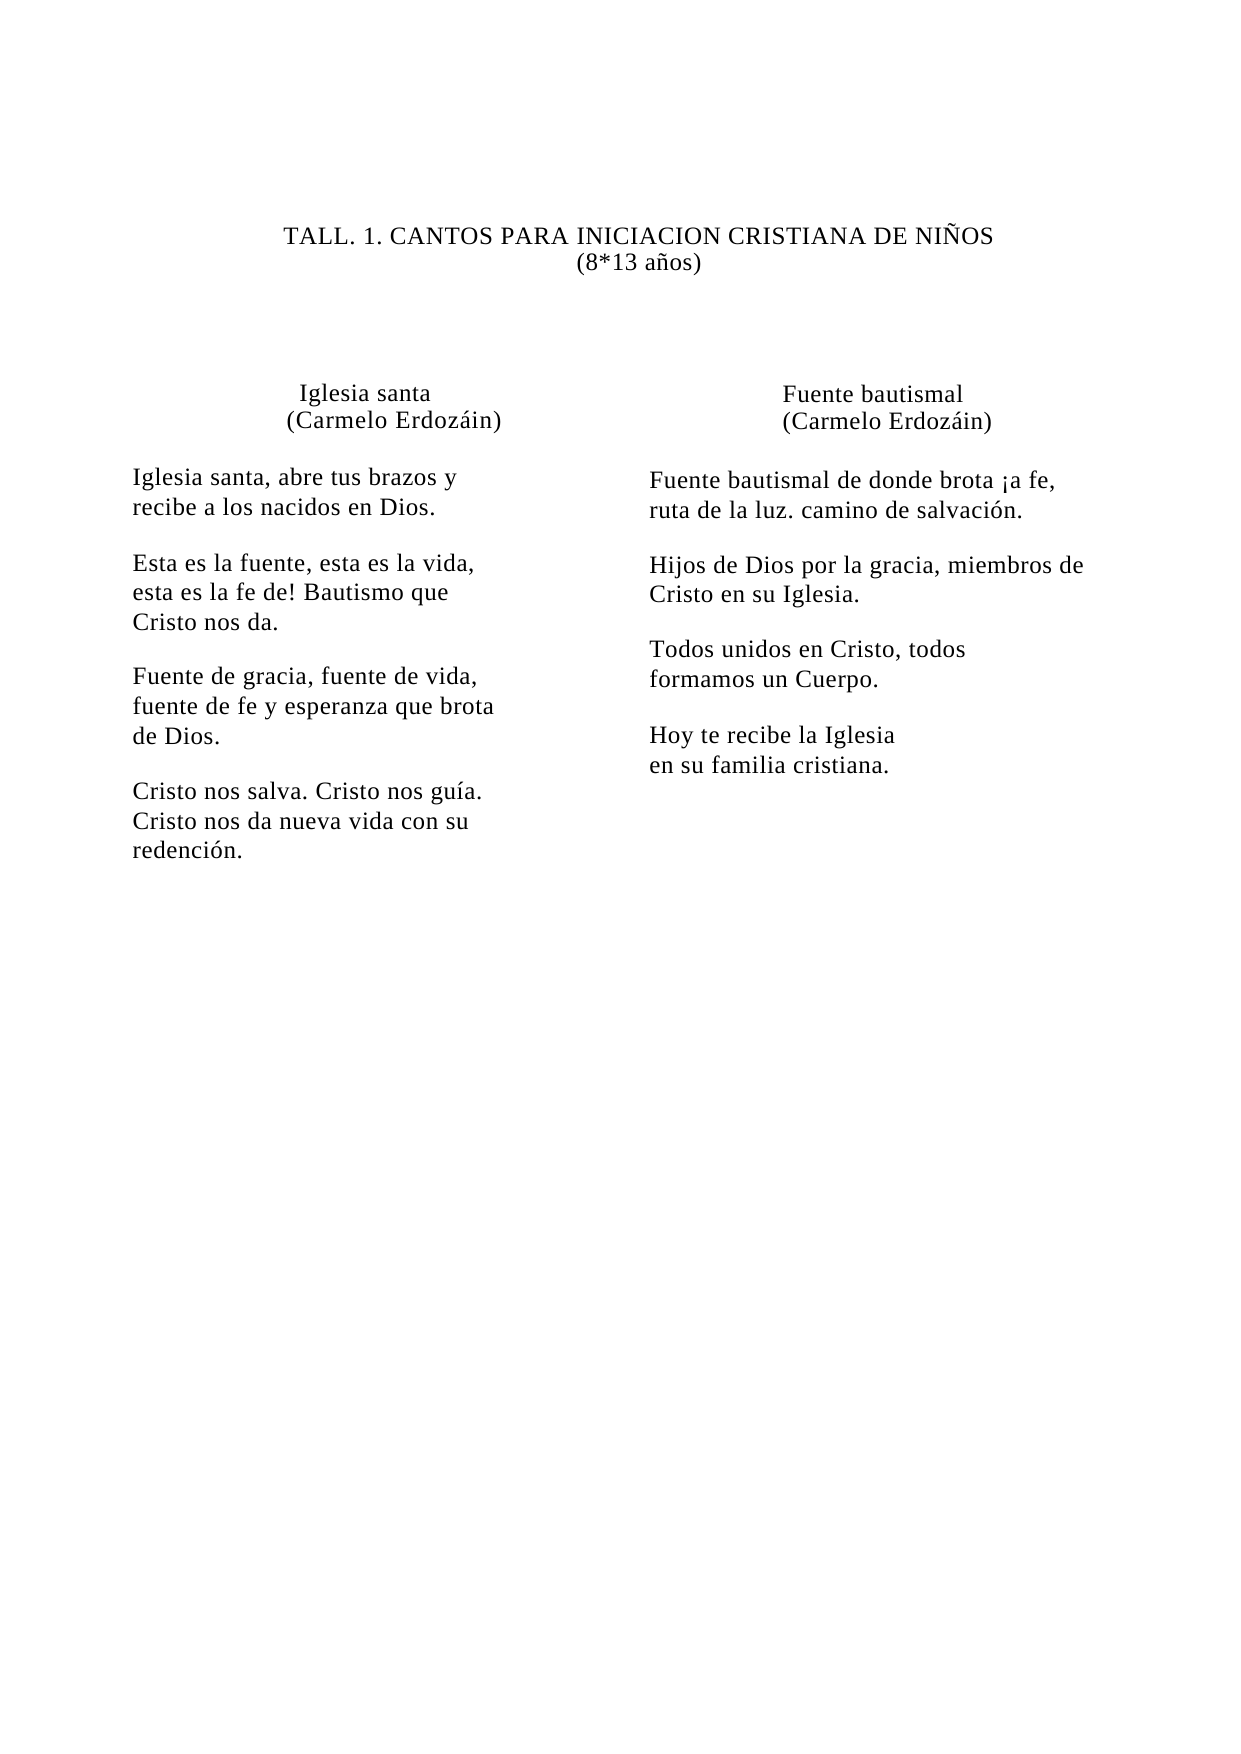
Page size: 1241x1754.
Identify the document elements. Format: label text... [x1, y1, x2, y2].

text Fuente bautismal de donde brota ¡a fe, ruta de la luz. camino de salvación. [649, 464, 1089, 524]
text Iglesia santa [299, 382, 510, 407]
text (Carmelo Erdozáin) [130, 408, 502, 433]
text Todos unidos en Cristo, todos formamos un Cuerpo. [649, 633, 969, 694]
text (8*13 años) [196, 250, 1082, 275]
text TALL. 1. CANTOS PARA INICIACION CRISTIANA DE NIÑOS [196, 224, 1082, 249]
text Hijos de Dios por la gracia, miembros de Cristo en su Iglesia. [649, 550, 1089, 609]
text Hoy te recibe la Iglesia en su familia cristiana. [649, 719, 914, 779]
text Cristo nos salva. Cristo nos guía. Cristo nos da nueva vida con su redención. [132, 776, 502, 865]
text (Carmelo Erdozáin) [782, 410, 1089, 435]
text Fuente de gracia, fuente de vida, fuente de fe y esperanza que brota de Dios. [132, 661, 502, 751]
text Iglesia santa, abre tus brazos y recibe a los nacidos en Dios. [132, 461, 502, 522]
text Esta es la fuente, esta es la vida, esta es la fe de! Bautismo que Cristo nos da. [132, 548, 502, 636]
text Fuente bautismal [782, 382, 1089, 407]
